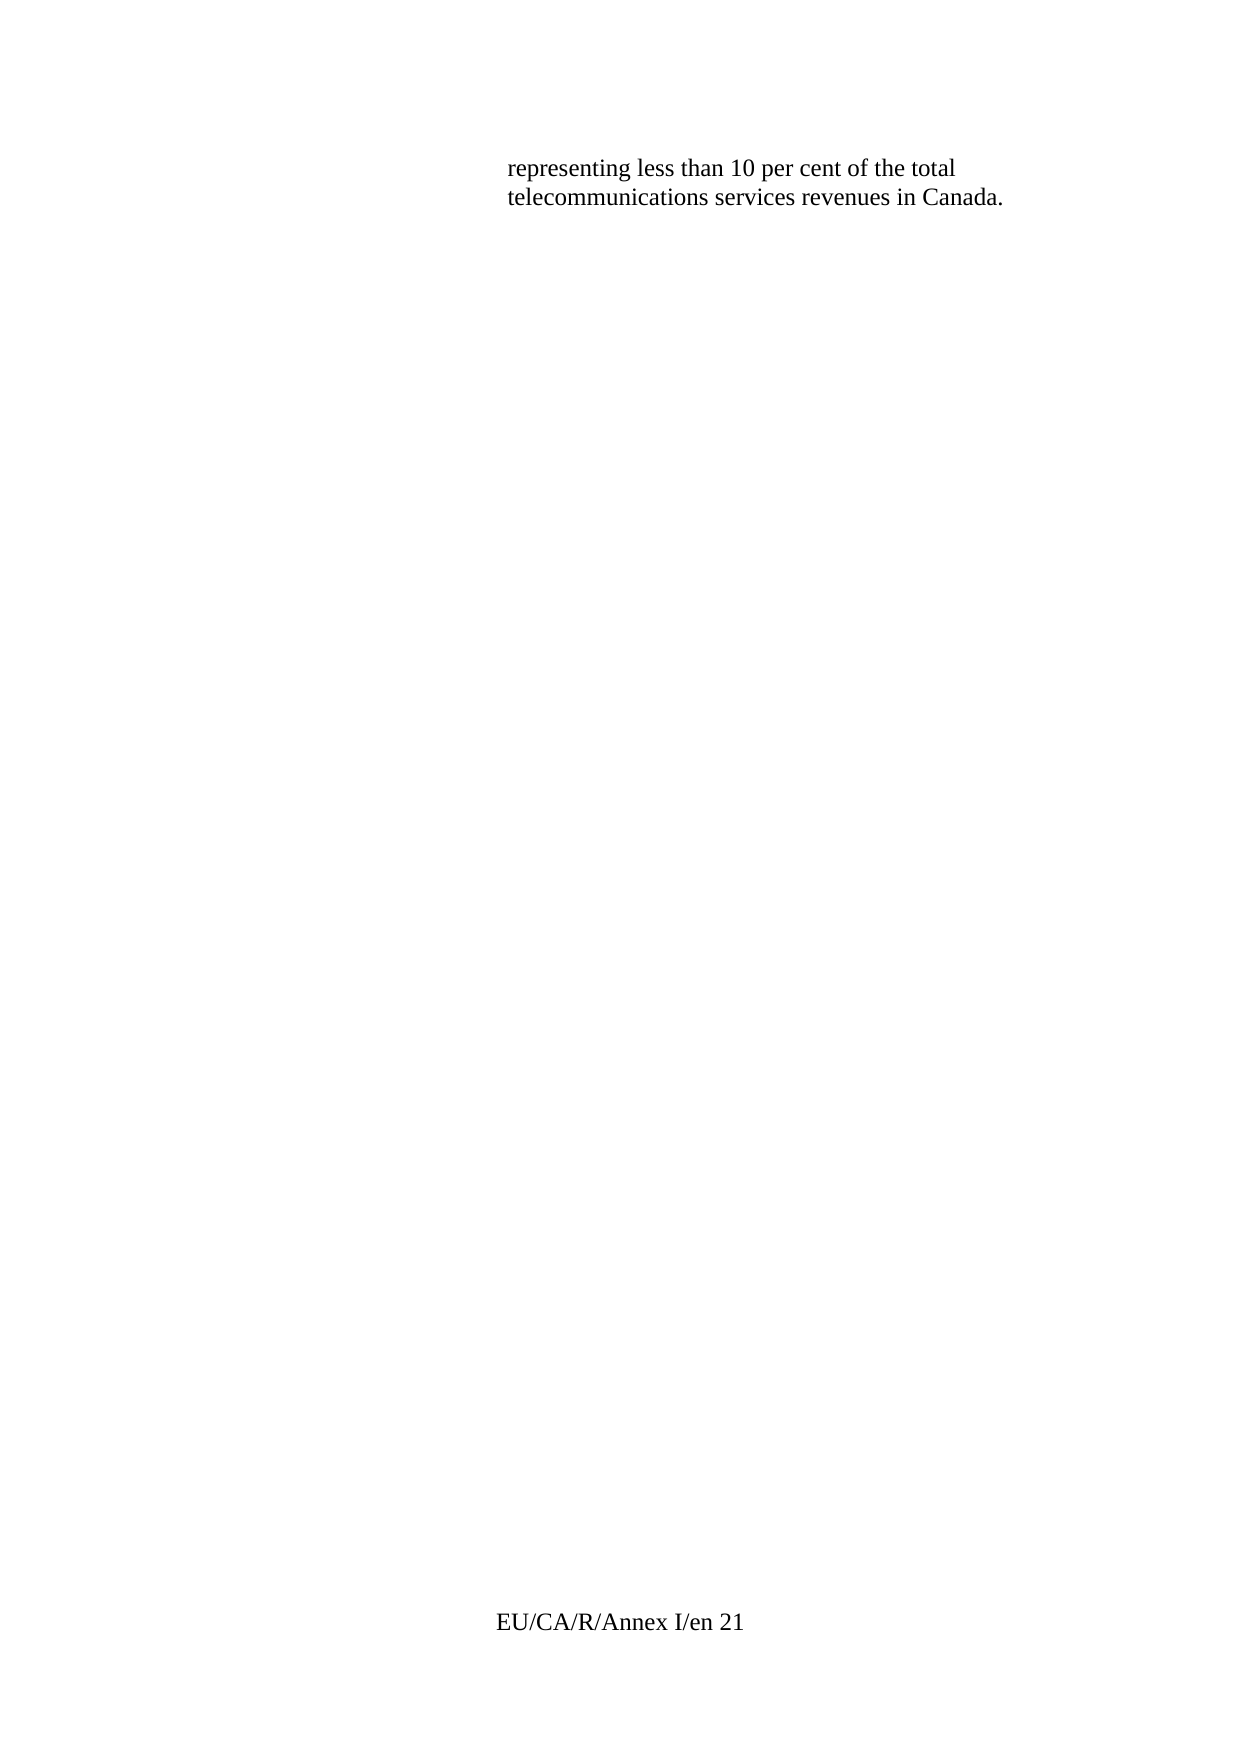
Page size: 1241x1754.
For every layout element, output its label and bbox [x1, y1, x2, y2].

table_cell [378, 147, 1111, 217]
